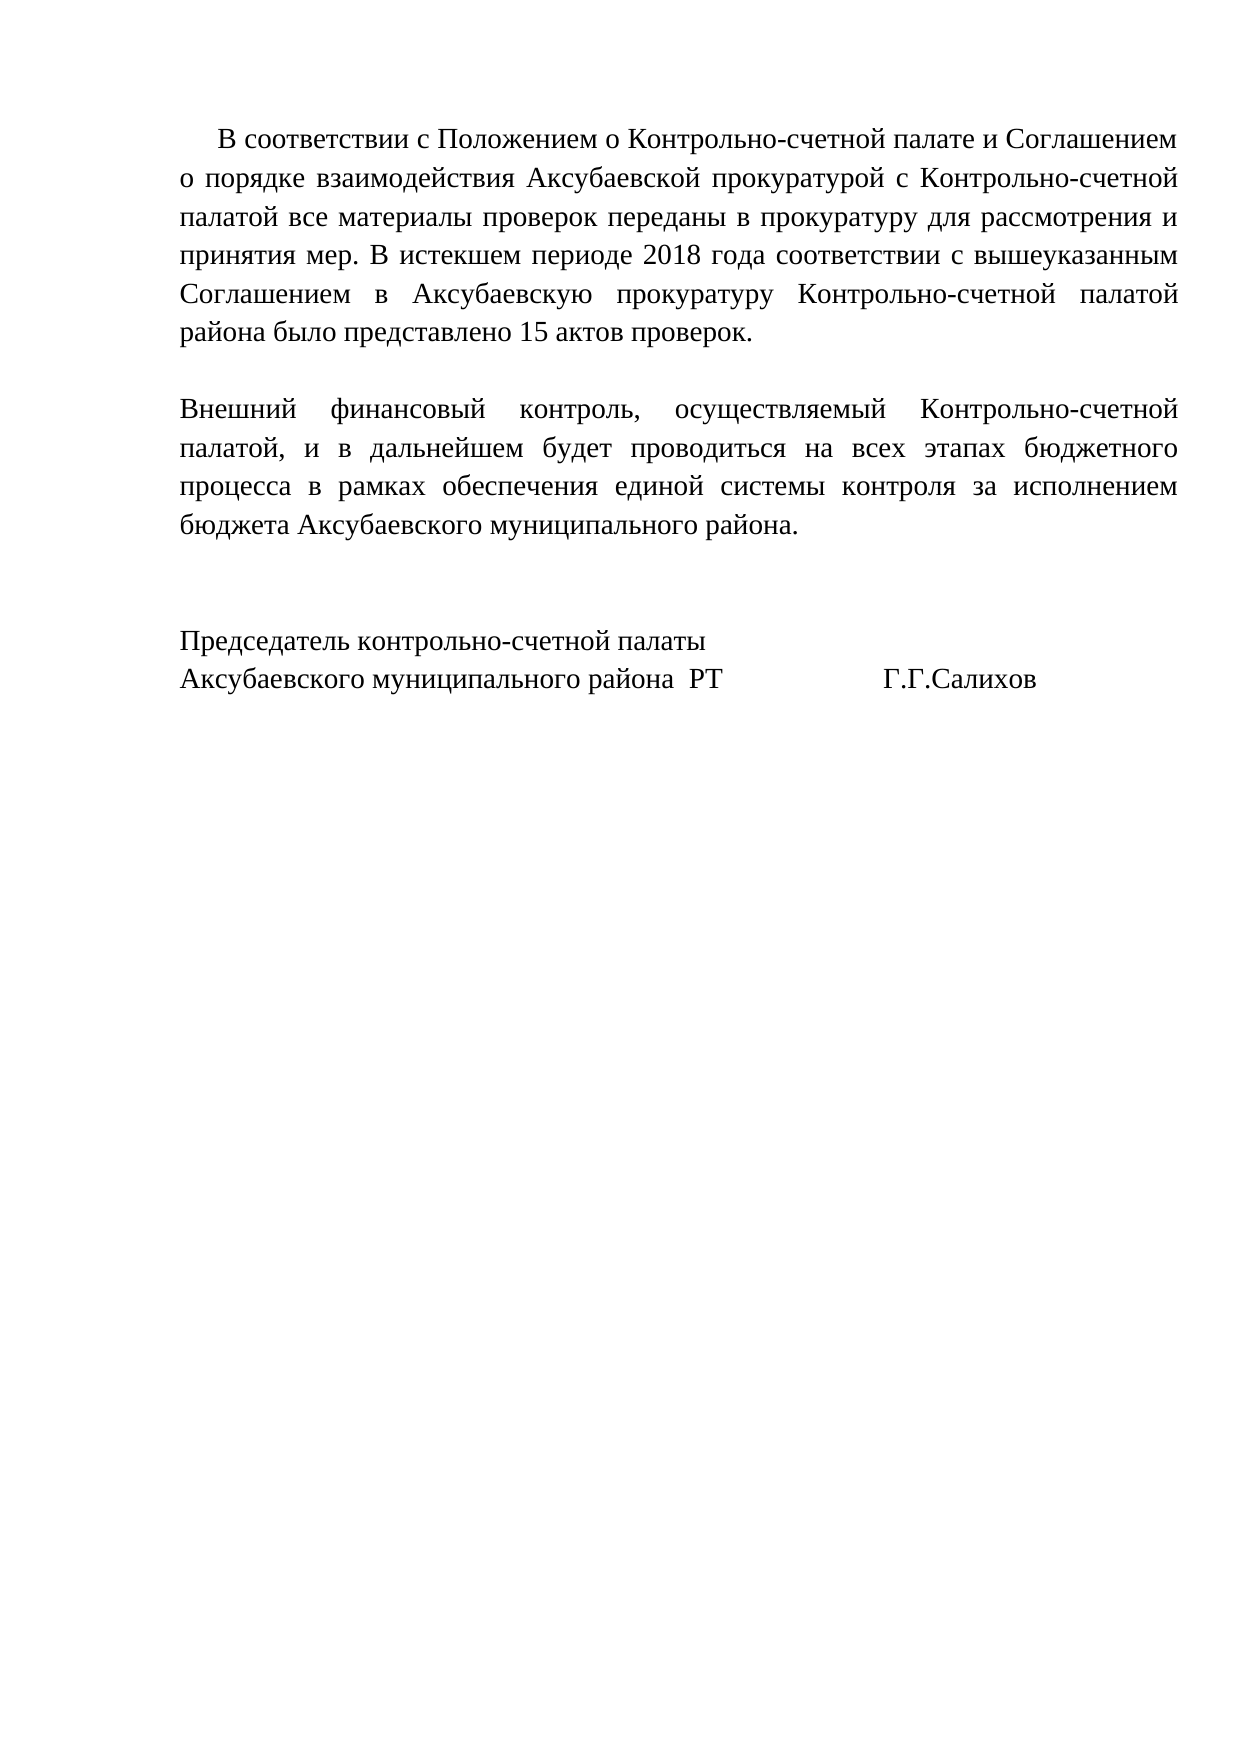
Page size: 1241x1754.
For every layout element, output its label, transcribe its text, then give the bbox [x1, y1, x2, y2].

text В соответствии с Положением о Контрольно-счетной палате и Соглашением о порядке взаимодействия Аксубаевской прокуратурой с Контрольно-счетной палатой все материалы проверок переданы в прокуратуру для рассмотрения и принятия мер. В истекшем периоде 2018 года соответствии с вышеуказанным Соглашением в Аксубаевскую прокуратуру Контрольно-счетной палатой района было представлено 15 актов проверок. [179, 118, 1179, 349]
text Председатель контрольно-счетной палаты [179, 619, 1179, 658]
text Аксубаевского муниципального района РТ Г.Г.Салихов [179, 658, 1179, 696]
text Внешний финансовый контроль, осуществляемый Контрольно-счетной палатой, и в дальнейшем будет проводиться на всех этапах бюджетного процесса в рамках обеспечения единой системы контроля за исполнением бюджета Аксубаевского муниципального района. [179, 388, 1179, 542]
